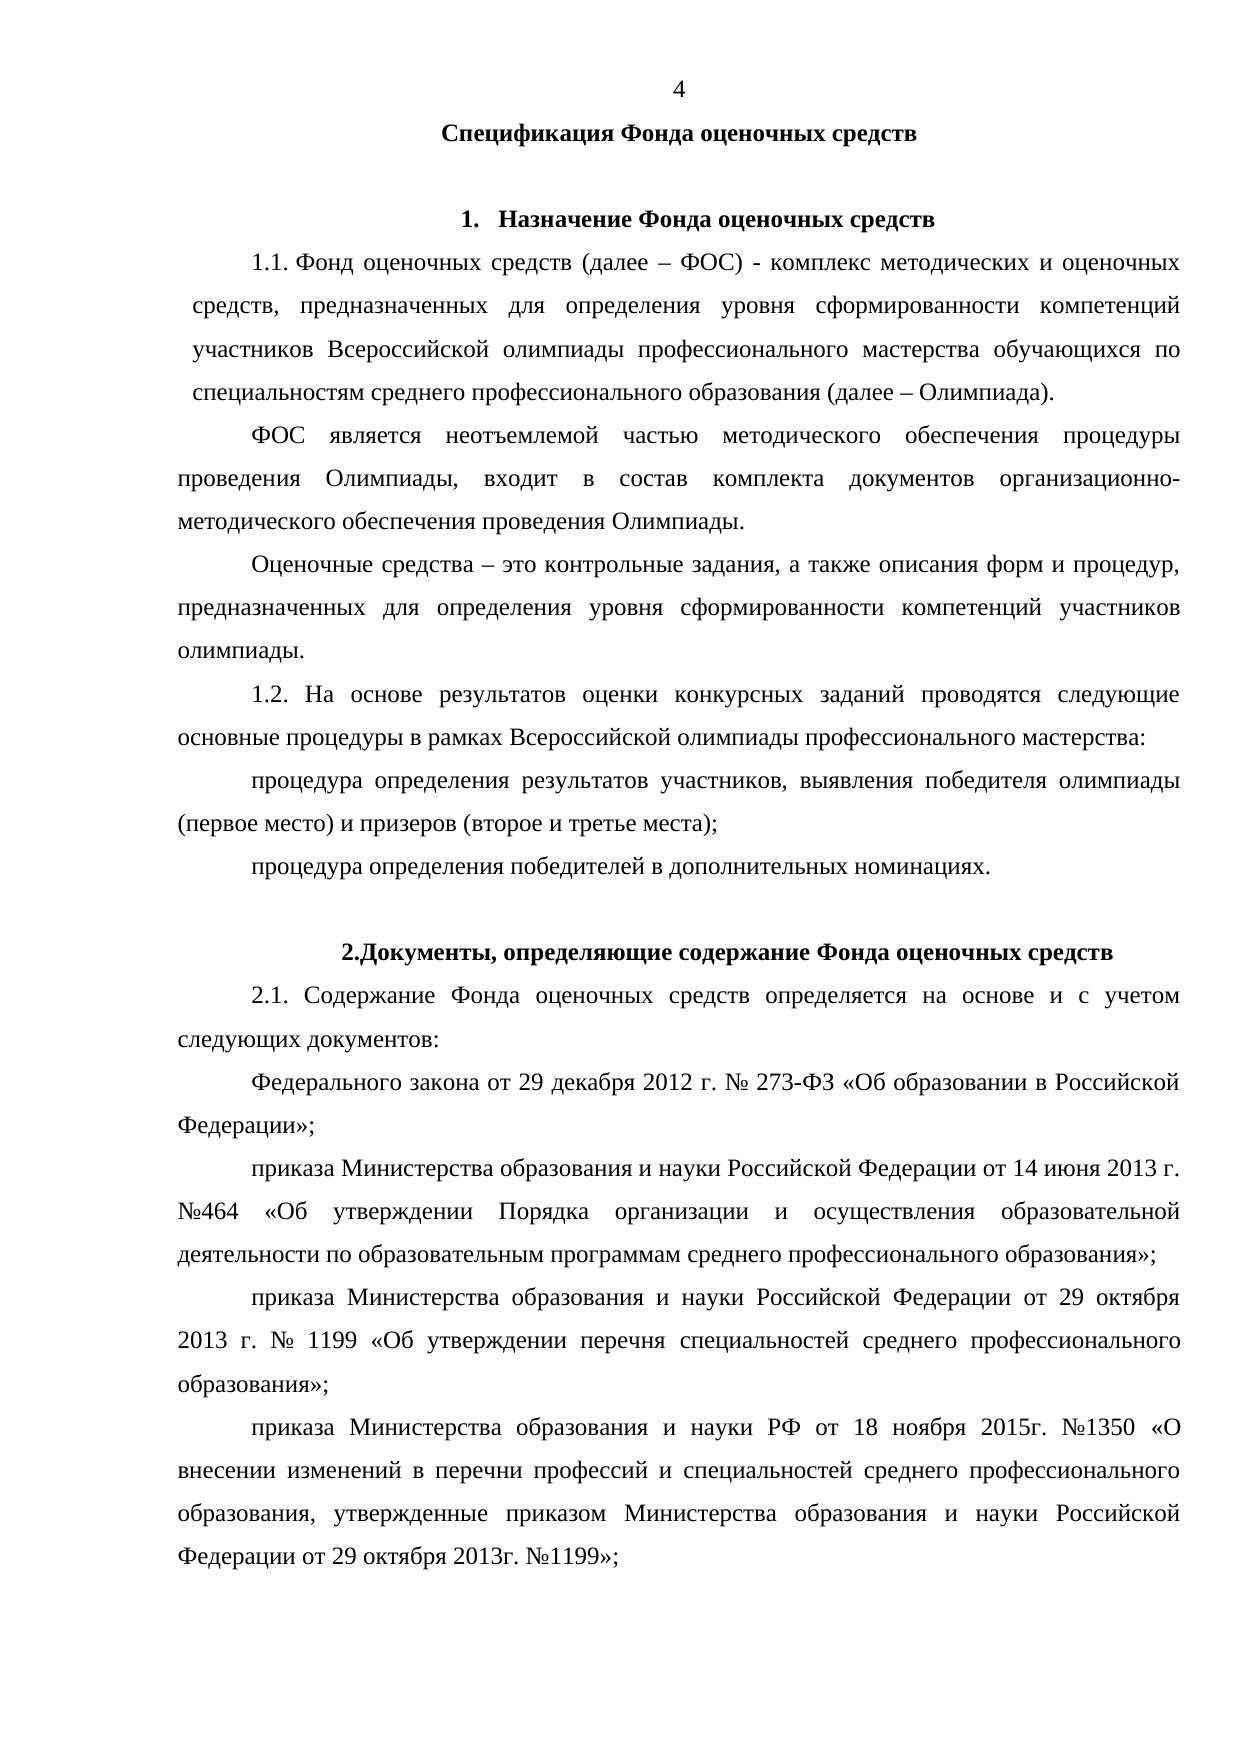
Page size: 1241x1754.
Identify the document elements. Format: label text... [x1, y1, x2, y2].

text приказа Министерства образования и науки РФ от 18 ноября 2015г. №1350 «О внесении изменений в перечни профессий и специальностей среднего профессионального образования, утвержденные приказом Министерства образования и науки Российской Федерации от 29 октября 2013г. №1199»; [177, 1412, 1181, 1570]
text 2.Документы, определяющие содержание Фонда оценочных средств [274, 937, 1181, 966]
text приказа Министерства образования и науки Российской Федерации от 14 июня 2013 г. №464 «Об утверждении Порядка организации и осуществления образовательной деятельности по образовательным программам среднего профессионального образования»; [177, 1153, 1181, 1268]
text Спецификация Фонда оценочных средств [177, 118, 1181, 147]
list Фонд оценочных средств (далее – ФОС) - комплекс методических и оценочных средств, предназначенных для определения уровня сформированности компетенций участников Всероссийской олимпиады профессионального мастерства обучающихся по специальностям среднего профессионального образования (далее – Олимпиада). [192, 247, 1181, 406]
text Федерального закона от 29 декабря 2012 г. № 273-ФЗ «Об образовании в Российской Федерации»; [177, 1067, 1181, 1139]
text приказа Министерства образования и науки Российской Федерации от 29 октября 2013 г. № 1199 «Об утверждении перечня специальностей среднего профессионального образования»; [177, 1282, 1181, 1397]
text ФОС является неотъемлемой частью методического обеспечения процедуры проведения Олимпиады, входит в состав комплекта документов организационно-методического обеспечения проведения Олимпиады. [177, 420, 1181, 535]
list Назначение Фонда оценочных средств [215, 204, 1181, 233]
text процедура определения результатов участников, выявления победителя олимпиады (первое место) и призеров (второе и третье места); [177, 765, 1181, 837]
text 2.1. Содержание Фонда оценочных средств определяется на основе и с учетом следующих документов: [177, 981, 1181, 1052]
text Оценочные средства – это контрольные задания, а также описания форм и процедур, предназначенных для определения уровня сформированности компетенций участников олимпиады. [177, 549, 1181, 664]
text процедура определения победителей в дополнительных номинациях. [177, 851, 1181, 880]
text 1.2. На основе результатов оценки конкурсных заданий проводятся следующие основные процедуры в рамках Всероссийской олимпиады профессионального мастерства: [177, 679, 1181, 751]
